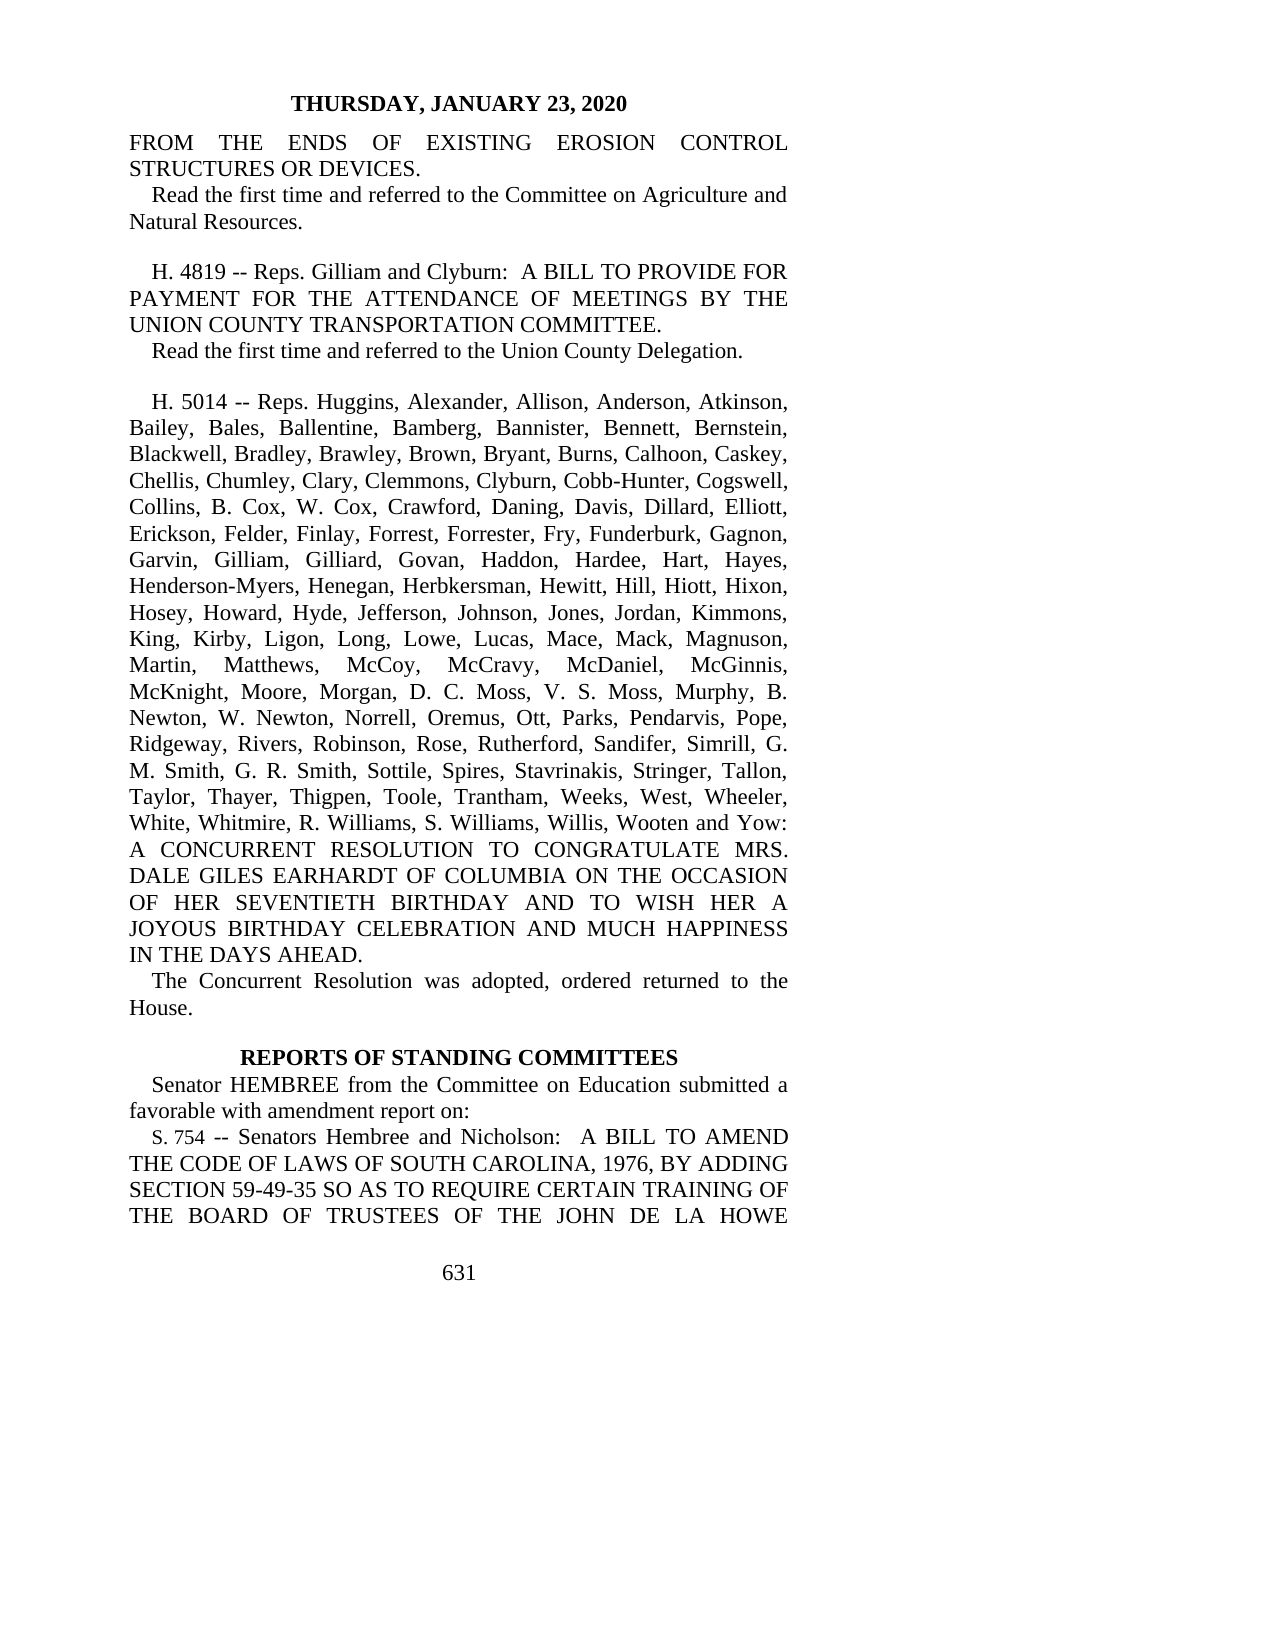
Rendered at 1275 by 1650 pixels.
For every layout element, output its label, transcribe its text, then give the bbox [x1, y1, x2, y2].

text REPORTS OF STANDING COMMITTEES [129, 1044, 789, 1071]
text Read the first time and referred to the Committee on Agriculture and Natural Resources. [129, 182, 789, 234]
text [129, 1123, 789, 1229]
text Read the first time and referred to the Union County Delegation. [129, 337, 789, 364]
text The Concurrent Resolution was adopted, ordered returned to the House. [129, 968, 789, 1020]
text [129, 129, 789, 182]
text H. 5014 -- Reps. Huggins, Alexander, Allison, Anderson, Atkinson, Bailey, Bales, Ballentine, Bamberg, Bannister, Bennett, Bernstein, Blackwell, Bradley, Brawley, Brown, Bryant, Burns, Calhoon, Caskey, Chellis, Chumley, Clary, Clemmons, Clyburn, Cobb-Hunter, Cogswell, Collins, B. Cox, W. Cox, Crawford, Daning, Davis, Dillard, Elliott, Erickson, Felder, Finlay, Forrest, Forrester, Fry, Funderburk, Gagnon, Garvin, Gilliam, Gilliard, Govan, Haddon, Hardee, Hart, Hayes, Henderson-Myers, Henegan, Herbkersman, Hewitt, Hill, Hiott, Hixon, Hosey, Howard, Hyde, Jefferson, Johnson, Jones, Jordan, Kimmons, King, Kirby, Ligon, Long, Lowe, Lucas, Mace, Mack, Magnuson, Martin, Matthews, McCoy, McCravy, McDaniel, McGinnis, McKnight, Moore, Morgan, D. C. Moss, V. S. Moss, Murphy, B. Newton, W. Newton, Norrell, Oremus, Ott, Parks, Pendarvis, Pope, Ridgeway, Rivers, Robinson, Rose, Rutherford, Sandifer, Simrill, G. M. Smith, G. R. Smith, Sottile, Spires, Stavrinakis, Stringer, Tallon, Taylor, Thayer, Thigpen, Toole, Trantham, Weeks, West, Wheeler, White, Whitmire, R. Williams, S. Williams, Willis, Wooten and Yow: A CONCURRENT RESOLUTION TO CONGRATULATE MRS. DALE GILES EARHARDT OF COLUMBIA ON THE OCCASION OF HER SEVENTIETH BIRTHDAY AND TO WISH HER A JOYOUS BIRTHDAY CELEBRATION AND MUCH HAPPINESS IN THE DAYS AHEAD. [129, 388, 789, 968]
text H. 4819 -- Reps. Gilliam and Clyburn: A BILL TO PROVIDE FOR PAYMENT FOR THE ATTENDANCE OF MEETINGS BY THE UNION COUNTY TRANSPORTATION COMMITTEE. [129, 258, 789, 337]
text Senator HEMBREE from the Committee on Education submitted a favorable with amendment report on: [129, 1071, 789, 1123]
